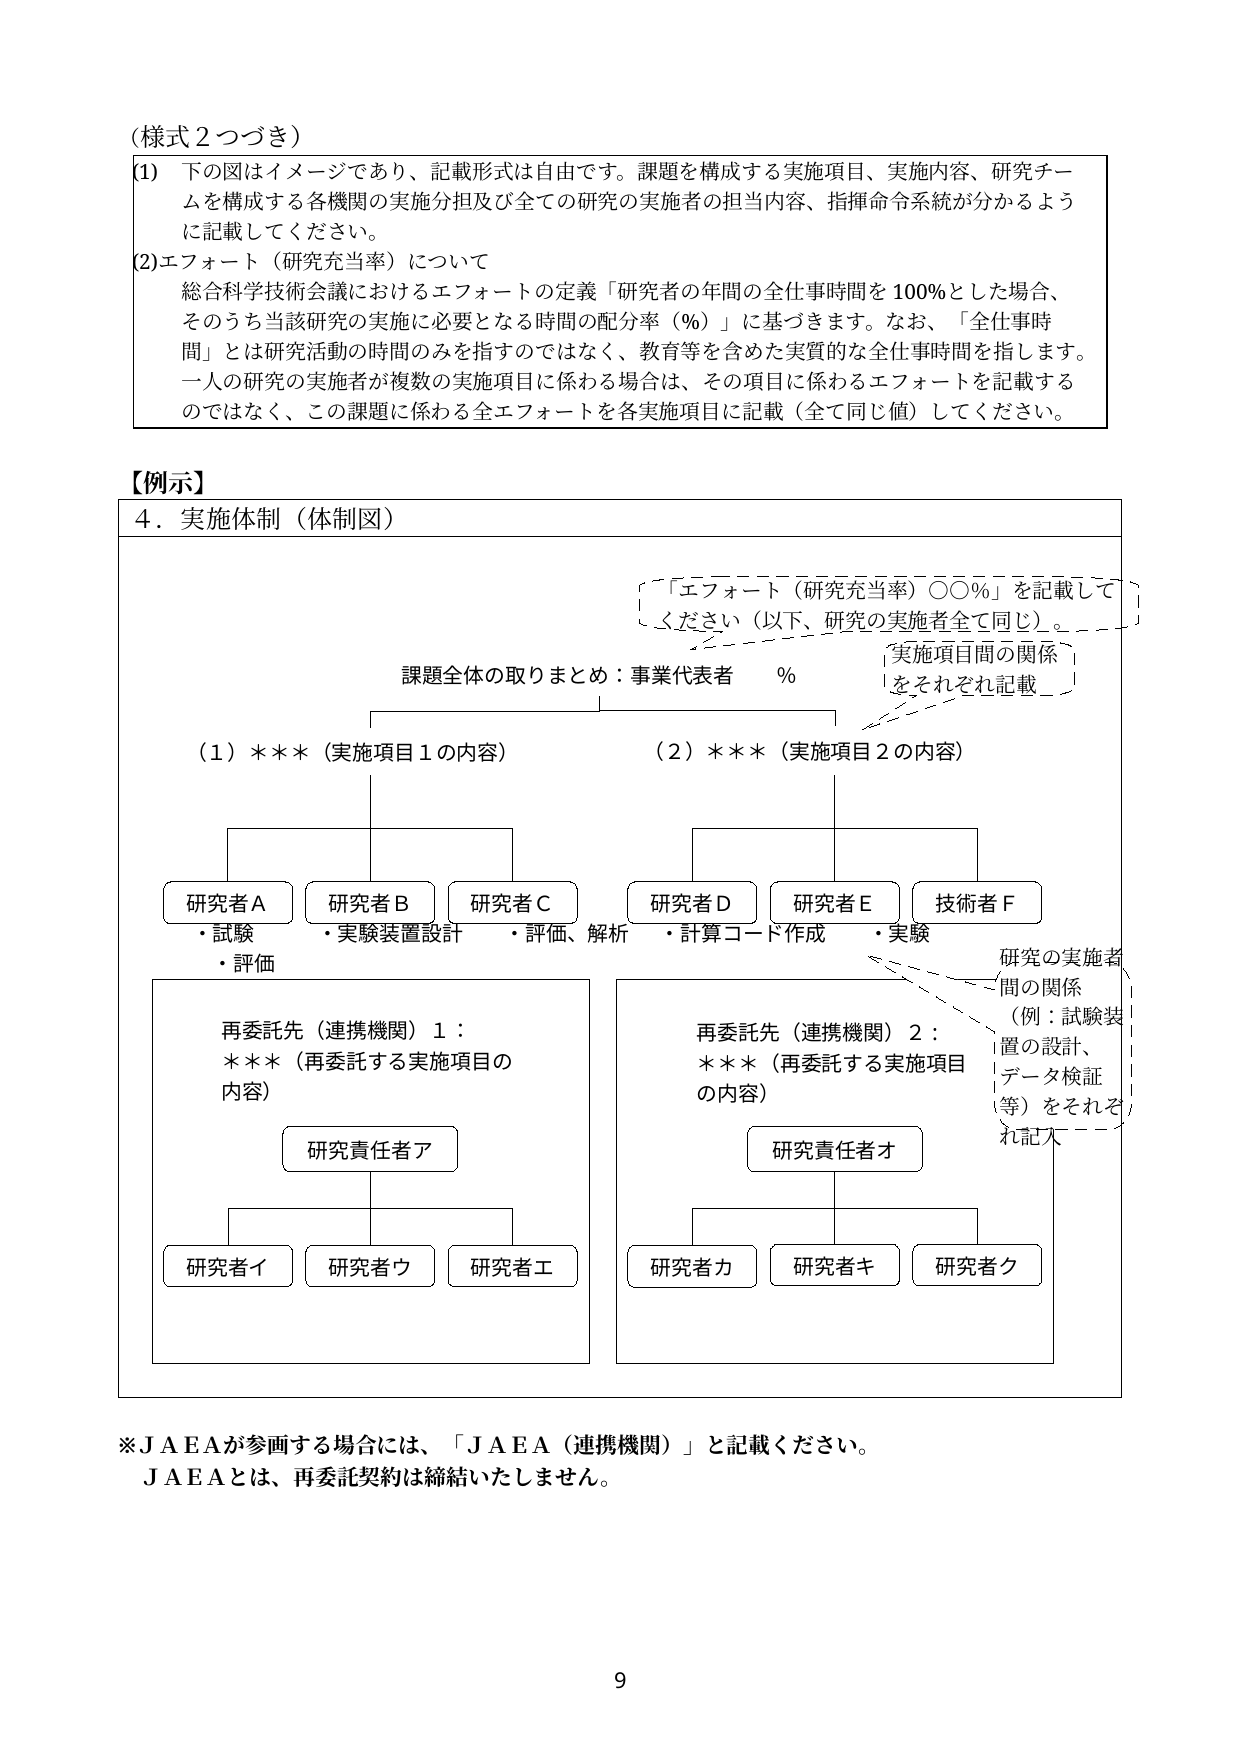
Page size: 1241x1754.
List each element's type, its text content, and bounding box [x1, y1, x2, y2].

table_cell [119, 537, 1121, 1397]
table_header ４．実施体制（体制図） [119, 500, 1121, 536]
text （様式２つづき） [118, 118, 1122, 154]
text ※ＪＡＥＡが参画する場合には、「ＪＡＥＡ（連携機関）」と記載ください。 [118, 1428, 1122, 1460]
text 【例示】 [118, 463, 1122, 499]
text ＪＡＥＡとは、再委託契約は締結いたしません。 [118, 1460, 1122, 1491]
